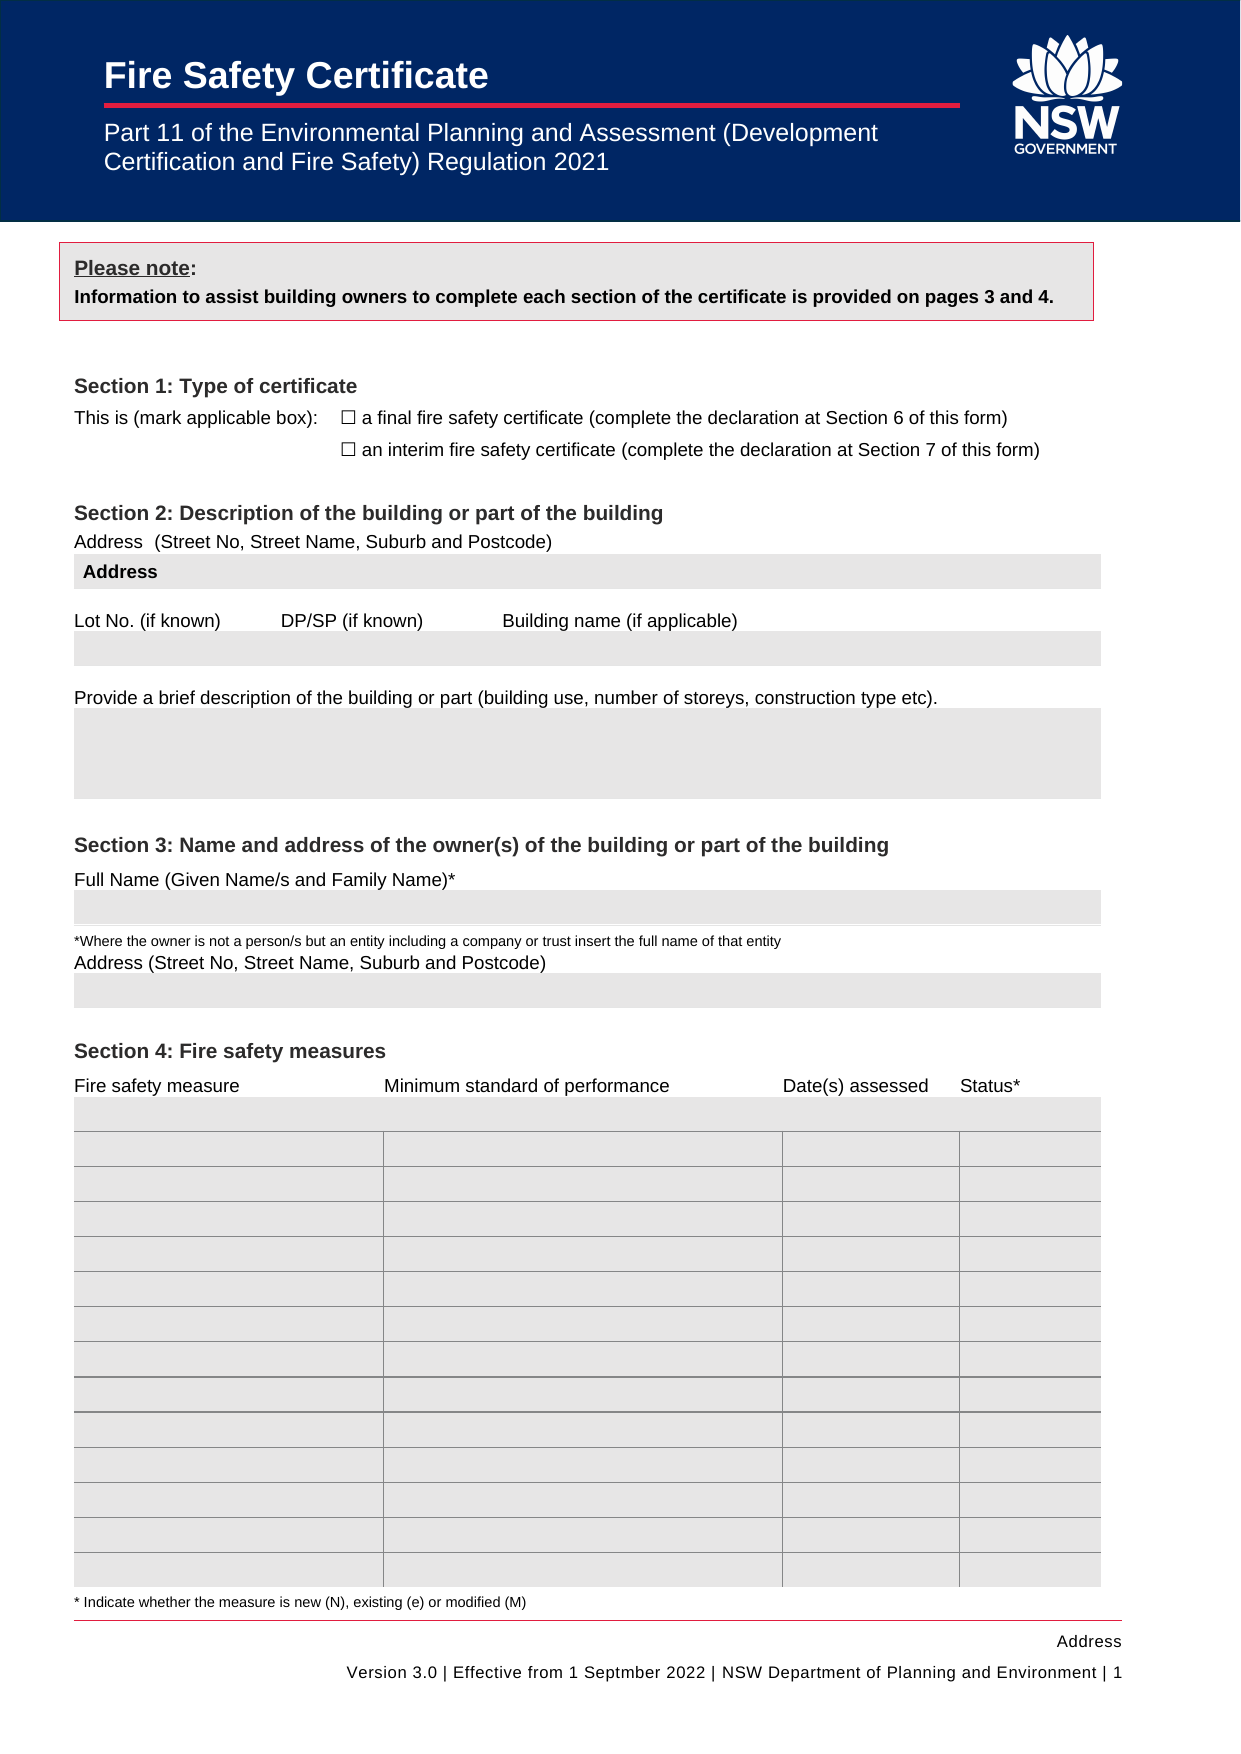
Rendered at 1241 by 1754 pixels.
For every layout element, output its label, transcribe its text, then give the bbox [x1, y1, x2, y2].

table_cell [384, 1518, 782, 1552]
picture [1012, 35, 1123, 154]
table_header [783, 1097, 960, 1131]
table_cell [384, 1483, 782, 1517]
subtitle Section 2: Description of the building or part of the building [74, 500, 1122, 524]
table_cell [783, 1518, 959, 1552]
table_cell [74, 1518, 383, 1552]
text Address (Street No, Street Name, Suburb and Postcode) [74, 531, 1122, 552]
table_header [281, 631, 502, 665]
table_header [74, 890, 1101, 924]
table_cell [74, 1553, 383, 1587]
table_cell [74, 1448, 383, 1482]
table_cell [384, 1307, 782, 1341]
table_cell [74, 1132, 383, 1166]
table_cell [74, 1307, 383, 1341]
table_cell [384, 1202, 782, 1236]
text Fire safety measure Minimum standard of performance Date(s) assessed Status* [74, 1075, 1122, 1097]
table_cell [960, 1202, 1101, 1236]
table_cell [783, 1202, 959, 1236]
table_header [502, 631, 1101, 665]
subtitle Section 1: Type of certificate [74, 374, 1122, 398]
table_header [960, 1097, 1101, 1131]
table_cell [783, 1413, 959, 1447]
table_cell [74, 1167, 383, 1201]
table_header Please note: Information to assist building owners to complete each section of the certificate is provided on pages 3 and 4. [60, 243, 1093, 320]
text This is (mark applicable box): a final fire safety certificate (complete the declaration at Section 6 of this form) [74, 404, 1122, 429]
table_cell [783, 1167, 959, 1201]
table_header [74, 554, 1101, 588]
table_cell [783, 1378, 959, 1411]
table_cell [960, 1413, 1101, 1447]
table_cell [783, 1448, 959, 1482]
table_cell [960, 1272, 1101, 1306]
table_cell [74, 1202, 383, 1236]
table_cell [960, 1342, 1101, 1376]
table_cell [384, 1553, 782, 1587]
table_cell [74, 1378, 383, 1411]
table_cell [384, 1167, 782, 1201]
table_cell [783, 1132, 959, 1166]
text an interim fire safety certificate (complete the declaration at Section 7 of this form) [74, 436, 1122, 461]
table_cell [74, 1272, 383, 1306]
table_header [74, 1097, 384, 1131]
table_cell [783, 1553, 959, 1587]
text *Where the owner is not a person/s but an entity including a company or trust insert the full name of that entity [74, 933, 1122, 950]
text Provide a brief description of the building or part (building use, number of storeys, construction type etc). [74, 687, 1122, 708]
table_cell [74, 1342, 383, 1376]
table_header [74, 631, 281, 665]
subtitle Section 3: Name and address of the owner(s) of the building or part of the building [74, 832, 1122, 856]
table_cell [384, 1272, 782, 1306]
table_cell [960, 1132, 1101, 1166]
text Address (Street No, Street Name, Suburb and Postcode) [74, 952, 1122, 973]
table_cell [384, 1237, 782, 1271]
table_cell [960, 1307, 1101, 1341]
subtitle Section 4: Fire safety measures [74, 1038, 1122, 1062]
table_cell [783, 1483, 959, 1517]
text * Indicate whether the measure is new (N), existing (e) or modified (M) [74, 1594, 1122, 1611]
table_header [384, 1097, 783, 1131]
table_cell [74, 1237, 383, 1271]
table_cell [960, 1237, 1101, 1271]
table_cell [384, 1342, 782, 1376]
table_cell [783, 1272, 959, 1306]
table_header [74, 973, 1101, 1007]
table_cell [960, 1167, 1101, 1201]
table_cell [783, 1307, 959, 1341]
table_cell [783, 1342, 959, 1376]
table_header [74, 708, 1101, 798]
table_cell [783, 1237, 959, 1271]
text Lot No. (if known) DP/SP (if known) Building name (if applicable) [74, 610, 1122, 631]
table_cell [960, 1378, 1101, 1411]
table_cell [74, 1483, 383, 1517]
table_cell [960, 1553, 1101, 1587]
table_cell [384, 1448, 782, 1482]
table_cell [384, 1413, 782, 1447]
table_cell [384, 1378, 782, 1411]
table_cell [960, 1518, 1101, 1552]
table_cell [960, 1448, 1101, 1482]
table_cell [74, 1413, 383, 1447]
table_cell [960, 1483, 1101, 1517]
table_cell [384, 1132, 782, 1166]
text Full Name (Given Name/s and Family Name)* [74, 869, 1122, 890]
